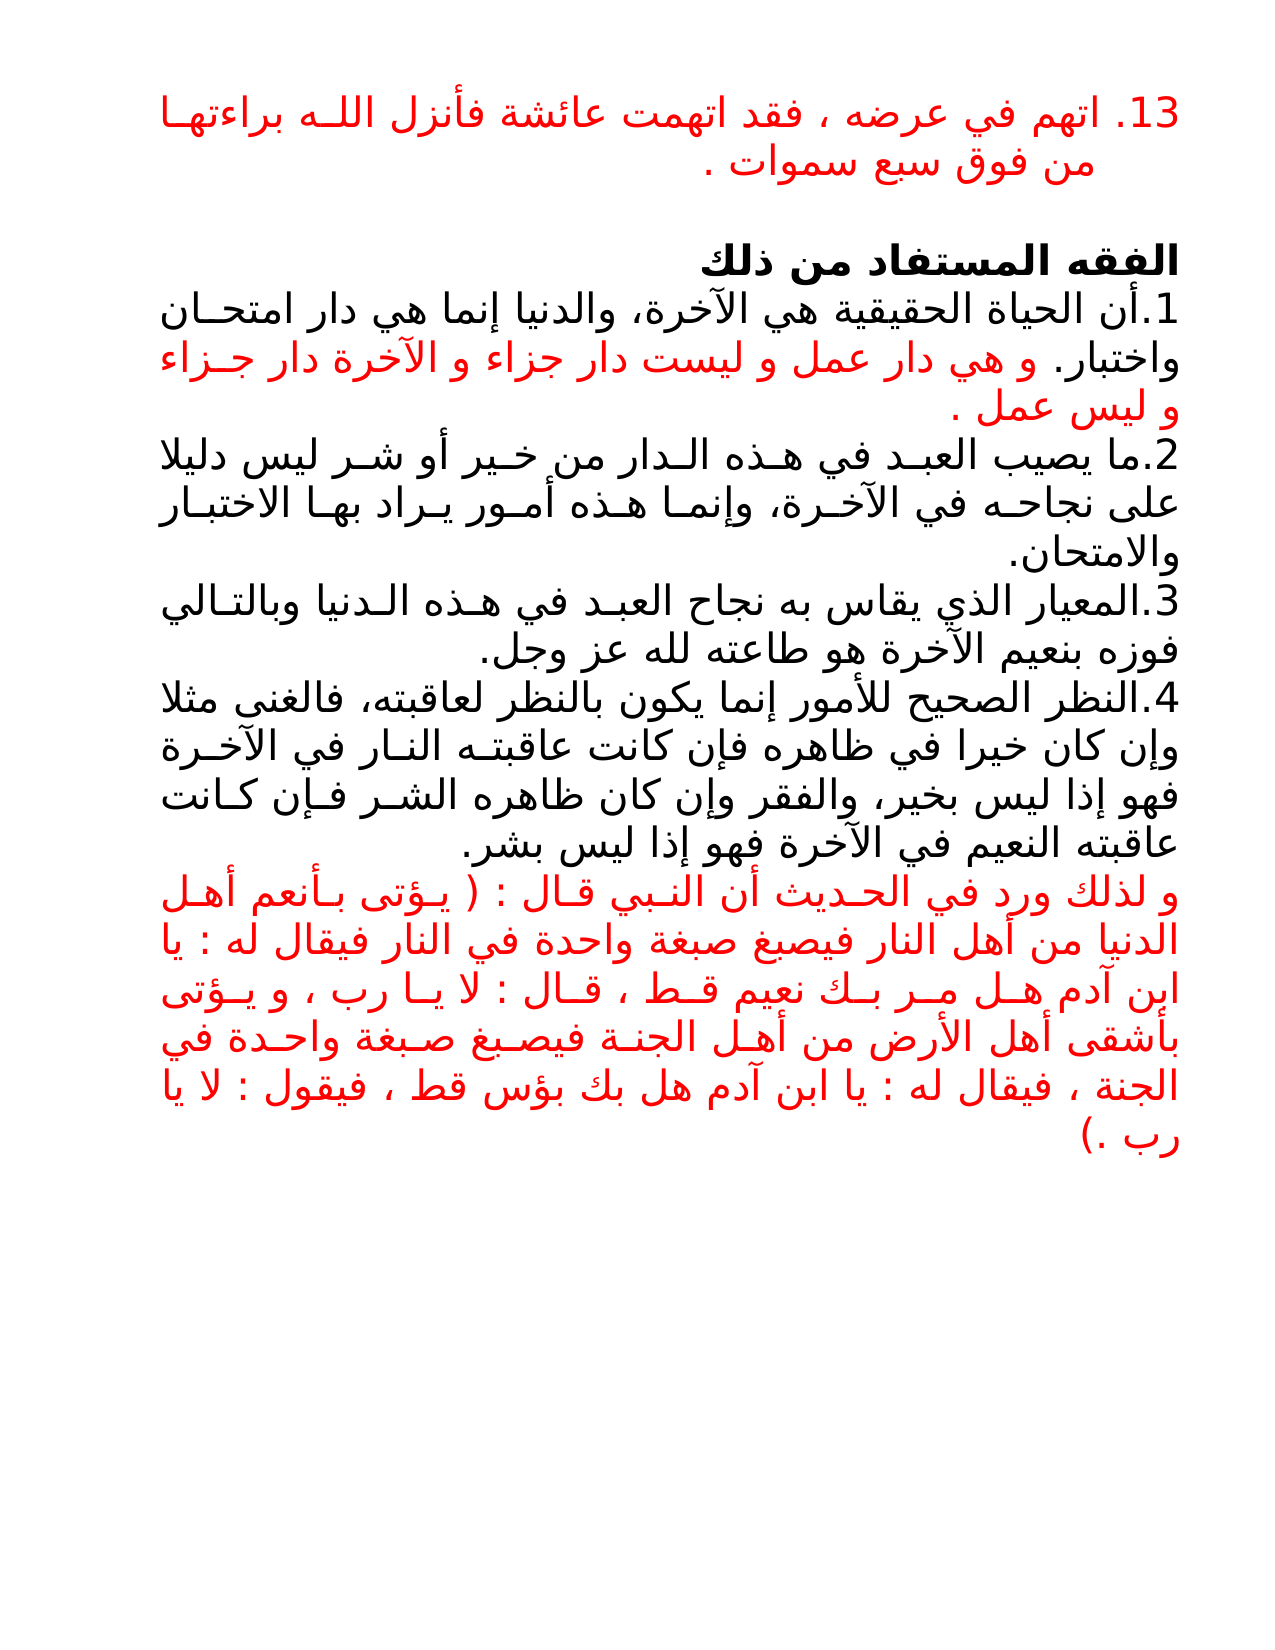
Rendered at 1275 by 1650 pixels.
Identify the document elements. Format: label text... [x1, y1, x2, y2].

text و لذلك ورد في الحديث أن النبي قال : ( يؤتى بأنعم أهل الدنيا من أهل النار فيصبغ صبغة واحدة في النار فيقال له : يا ابن آدم هل مر بك نعيم قط ، قال : لا يا رب ، و يؤتى بأشقى أهل الأرض من أهل الجنة فيصبغ صبغة واحدة في الجنة ، فيقال له : يا ابن آدم هل بك بؤس قط ، فيقول : لا يا رب .) [160, 868, 1181, 1159]
text 2.ما يصيب العبد في هذه الدار من خير أو شر ليس دليلا على نجاحه في الآخرة، وإنما هذه أمور يراد بها الاختبار والامتحان. [160, 431, 1181, 576]
text 4.النظر الصحيح للأمور إنما يكون بالنظر لعاقبته، فالغنى مثلا وإن كان خيرا في ظاهره فإن كانت عاقبته النار في الآخرة فهو إذا ليس بخير، والفقر وإن كان ظاهره الشر فإن كانت عاقبته النعيم في الآخرة فهو إذا ليس بشر. [160, 673, 1181, 868]
text 3.المعيار الذي يقاس به نجاح العبد في هذه الدنيا وبالتالي فوزه بنعيم الآخرة هو طاعته لله عز وجل. [160, 576, 1181, 673]
text 13. اتهم في عرضه ، فقد اتهمت عائشة فأنزل الله براءتها من فوق سبع سموات . [160, 89, 1181, 186]
text 1.أن الحياة الحقيقية هي الآخرة، والدنيا إنما هي دار امتحان واختبار. و هي دار عمل و ليست دار جزاء و الآخرة دار جزاء و ليس عمل . [160, 285, 1181, 431]
text الفقه المستفاد من ذلك [160, 237, 1181, 285]
